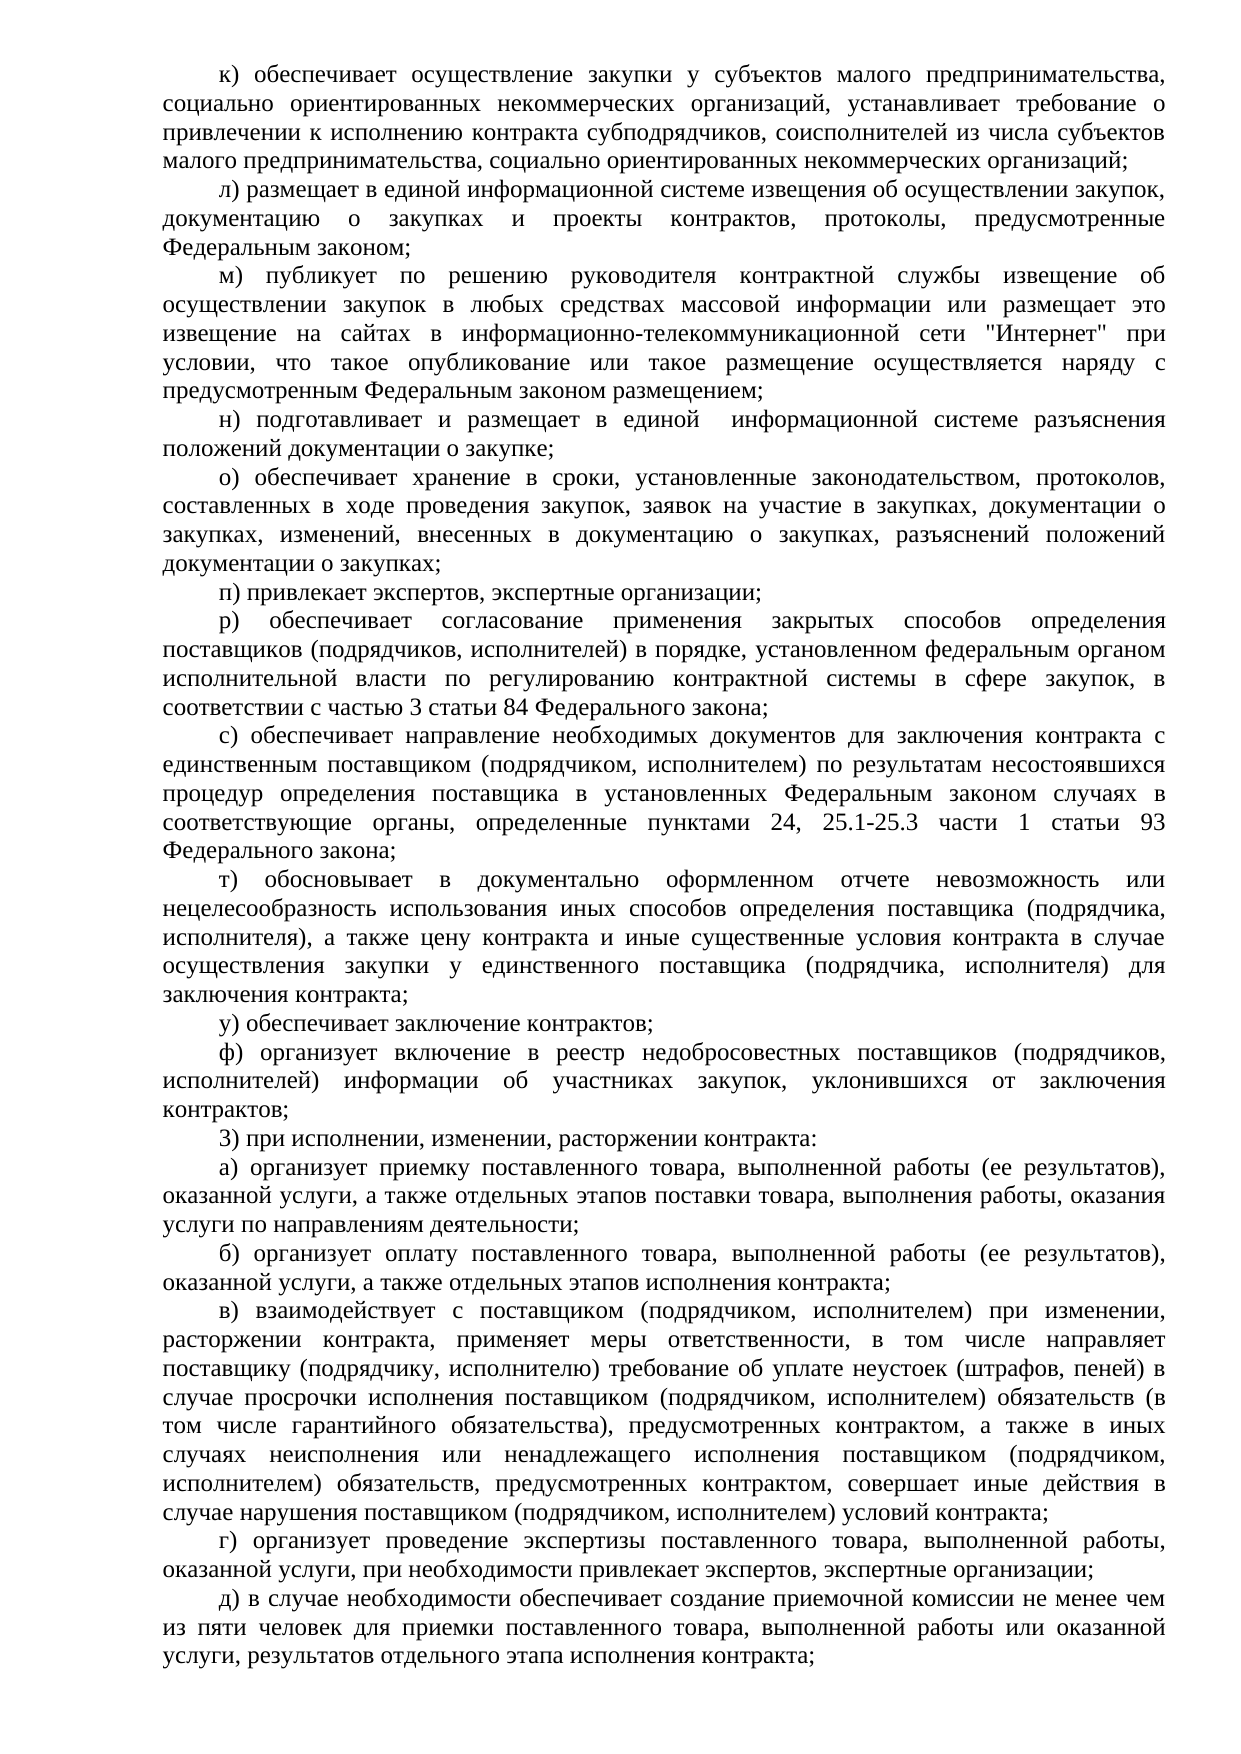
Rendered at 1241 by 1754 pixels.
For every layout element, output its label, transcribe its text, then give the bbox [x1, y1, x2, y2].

text д) в случае необходимости обеспечивает создание приемочной комиссии не менее чем из пяти человек для приемки поставленного товара, выполненной работы или оказанной услуги, результатов отдельного этапа исполнения контракта; [162, 1583, 1167, 1669]
text о) обеспечивает хранение в сроки, установленные законодательством, протоколов, составленных в ходе проведения закупок, заявок на участие в закупках, документации о закупках, изменений, внесенных в документацию о закупках, разъяснений положений документации о закупках; [162, 462, 1167, 577]
text б) организует оплату поставленного товара, выполненной работы (ее результатов), оказанной услуги, а также отдельных этапов исполнения контракта; [162, 1238, 1167, 1295]
text п) привлекает экспертов, экспертные организации; [162, 577, 1167, 605]
text в) взаимодействует с поставщиком (подрядчиком, исполнителем) при изменении, расторжении контракта, применяет меры ответственности, в том числе направляет поставщику (подрядчику, исполнителю) требование об уплате неустоек (штрафов, пеней) в случае просрочки исполнения поставщиком (подрядчиком, исполнителем) обязательств (в том числе гарантийного обязательства), предусмотренных контрактом, а также в иных случаях неисполнения или ненадлежащего исполнения поставщиком (подрядчиком, исполнителем) обязательств, предусмотренных контрактом, совершает иные действия в случае нарушения поставщиком (подрядчиком, исполнителем) условий контракта; [162, 1295, 1167, 1525]
text а) организует приемку поставленного товара, выполненной работы (ее результатов), оказанной услуги, а также отдельных этапов поставки товара, выполнения работы, оказания услуги по направлениям деятельности; [162, 1152, 1167, 1238]
text т) обосновывает в документально оформленном отчете невозможность или нецелесообразность использования иных способов определения поставщика (подрядчика, исполнителя), а также цену контракта и иные существенные условия контракта в случае осуществления закупки у единственного поставщика (подрядчика, исполнителя) для заключения контракта; [162, 864, 1167, 1008]
text л) размещает в единой информационной системе извещения об осуществлении закупок, документацию о закупках и проекты контрактов, протоколы, предусмотренные Федеральным законом; [162, 174, 1167, 260]
text р) обеспечивает согласование применения закрытых способов определения поставщиков (подрядчиков, исполнителей) в порядке, установленном федеральным органом исполнительной власти по регулированию контрактной системы в сфере закупок, в соответствии с частью 3 статьи 84 Федерального закона; [162, 605, 1167, 720]
text к) обеспечивает осуществление закупки у субъектов малого предпринимательства, социально ориентированных некоммерческих организаций, устанавливает требование о привлечении к исполнению контракта субподрядчиков, соисполнителей из числа субъектов малого предпринимательства, социально ориентированных некоммерческих организаций; [162, 59, 1167, 174]
text н) подготавливает и размещает в единой информационной системе разъяснения положений документации о закупке; [162, 404, 1167, 462]
text г) организует проведение экспертизы поставленного товара, выполненной работы, оказанной услуги, при необходимости привлекает экспертов, экспертные организации; [162, 1525, 1167, 1583]
text м) публикует по решению руководителя контрактной службы извещение об осуществлении закупок в любых средствах массовой информации или размещает это извещение на сайтах в информационно-телекоммуникационной сети "Интернет" при условии, что такое опубликование или такое размещение осуществляется наряду с предусмотренным Федеральным законом размещением; [162, 260, 1167, 404]
text с) обеспечивает направление необходимых документов для заключения контракта с единственным поставщиком (подрядчиком, исполнителем) по результатам несостоявшихся процедур определения поставщика в установленных Федеральным законом случаях в соответствующие органы, определенные пунктами 24, 25.1-25.3 части 1 статьи 93 Федерального закона; [162, 720, 1167, 864]
text у) обеспечивает заключение контрактов; [162, 1008, 1167, 1037]
text 3) при исполнении, изменении, расторжении контракта: [162, 1123, 1167, 1152]
text ф) организует включение в реестр недобросовестных поставщиков (подрядчиков, исполнителей) информации об участниках закупок, уклонившихся от заключения контрактов; [162, 1037, 1167, 1123]
